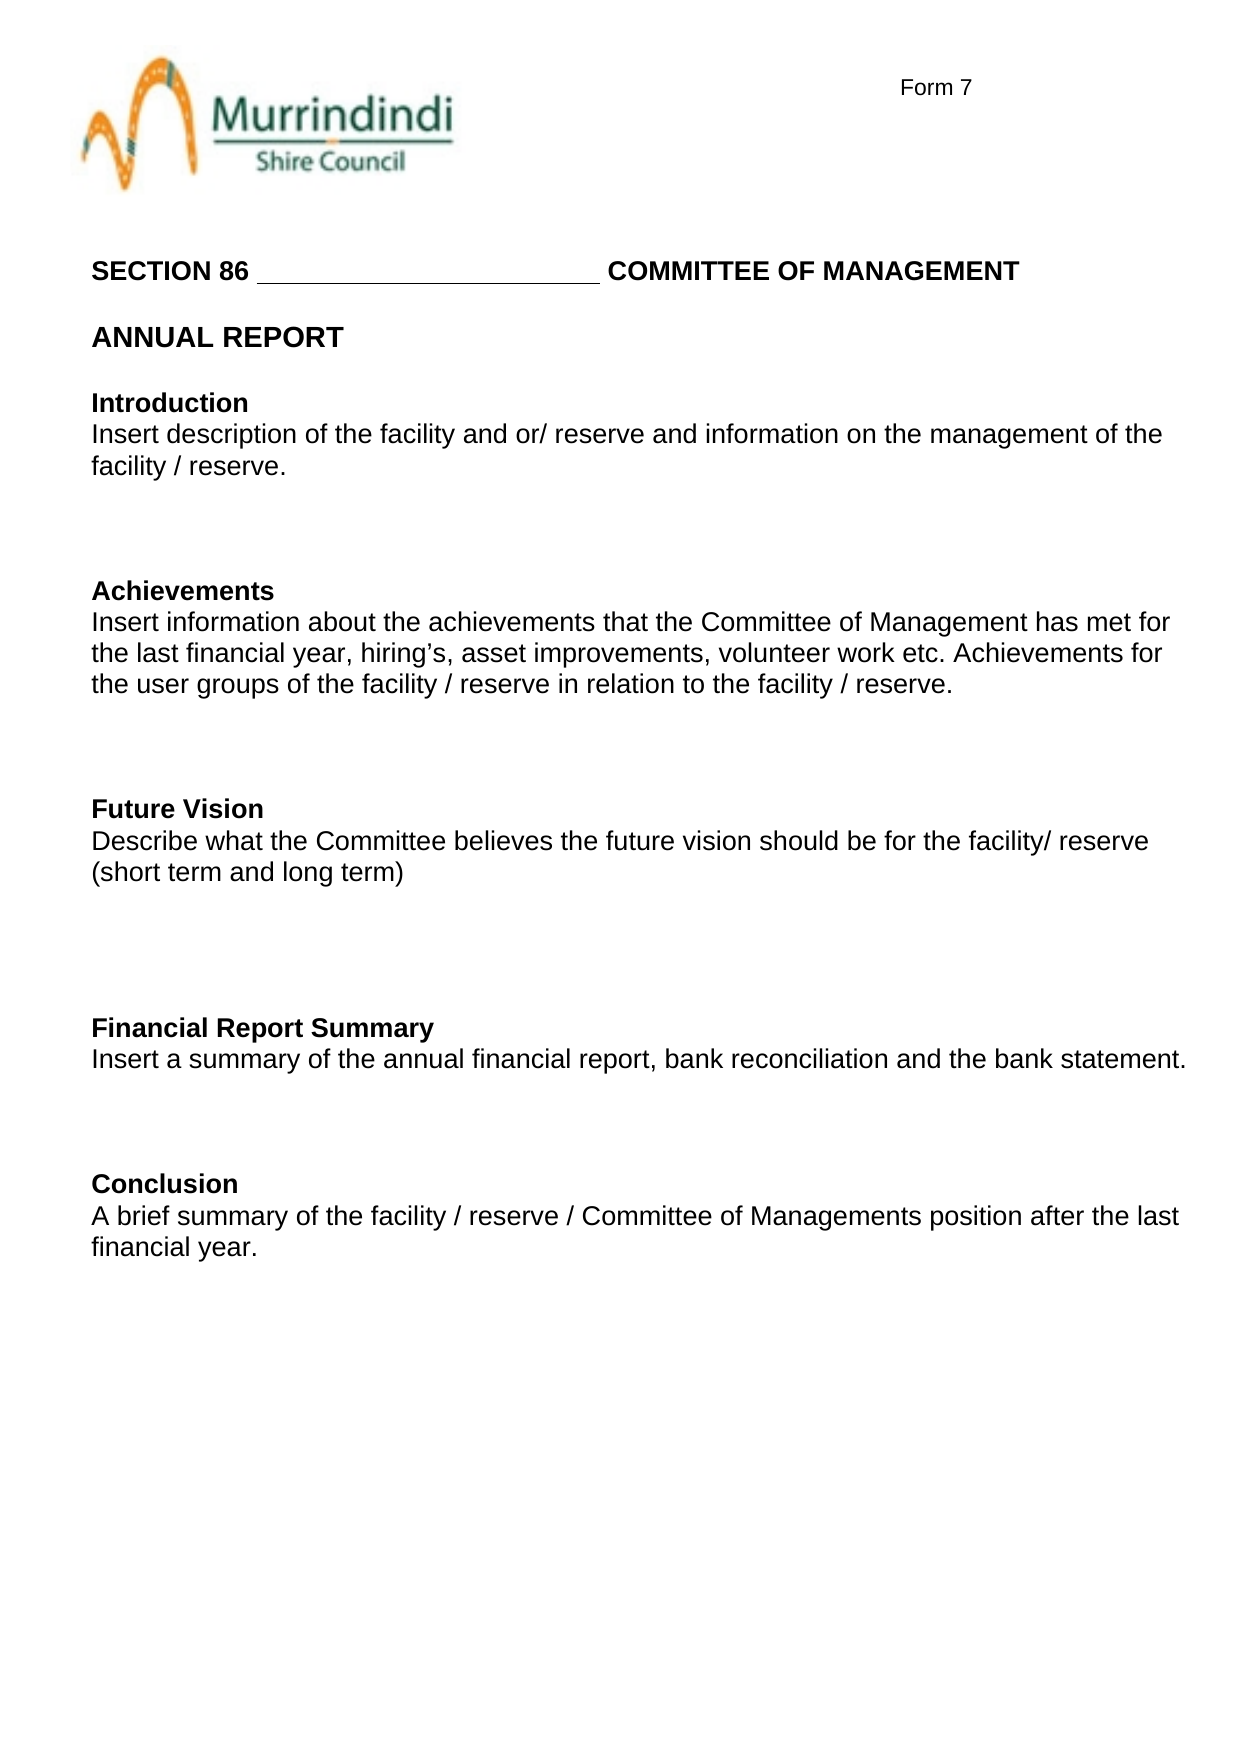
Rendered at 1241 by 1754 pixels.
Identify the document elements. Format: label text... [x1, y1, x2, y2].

text Introduction [91, 387, 1196, 418]
text Achievements [91, 575, 1196, 606]
text Future Vision [91, 793, 1196, 825]
text A brief summary of the facility / reserve / Committee of Managements position after the last financial year. [91, 1200, 1196, 1262]
text Insert a summary of the annual financial report, bank reconciliation and the bank statement. [91, 1043, 1196, 1075]
picture [70, 45, 466, 204]
text Describe what the Committee believes the future vision should be for the facility/ reserve (short term and long term) [91, 825, 1196, 887]
text SECTION 86 COMMITTEE OF MANAGEMENT [91, 255, 1196, 287]
text Financial Report Summary [91, 1012, 1196, 1043]
text Conclusion [91, 1168, 1196, 1200]
text Insert information about the achievements that the Committee of Management has met for the last financial year, hiring’s, asset improvements, volunteer work etc. Achievements for the user groups of the facility / reserve in relation to the facility / reserve. [91, 606, 1196, 700]
text ANNUAL REPORT [91, 320, 1196, 354]
text Insert description of the facility and or/ reserve and information on the management of the facility / reserve. [91, 418, 1196, 481]
